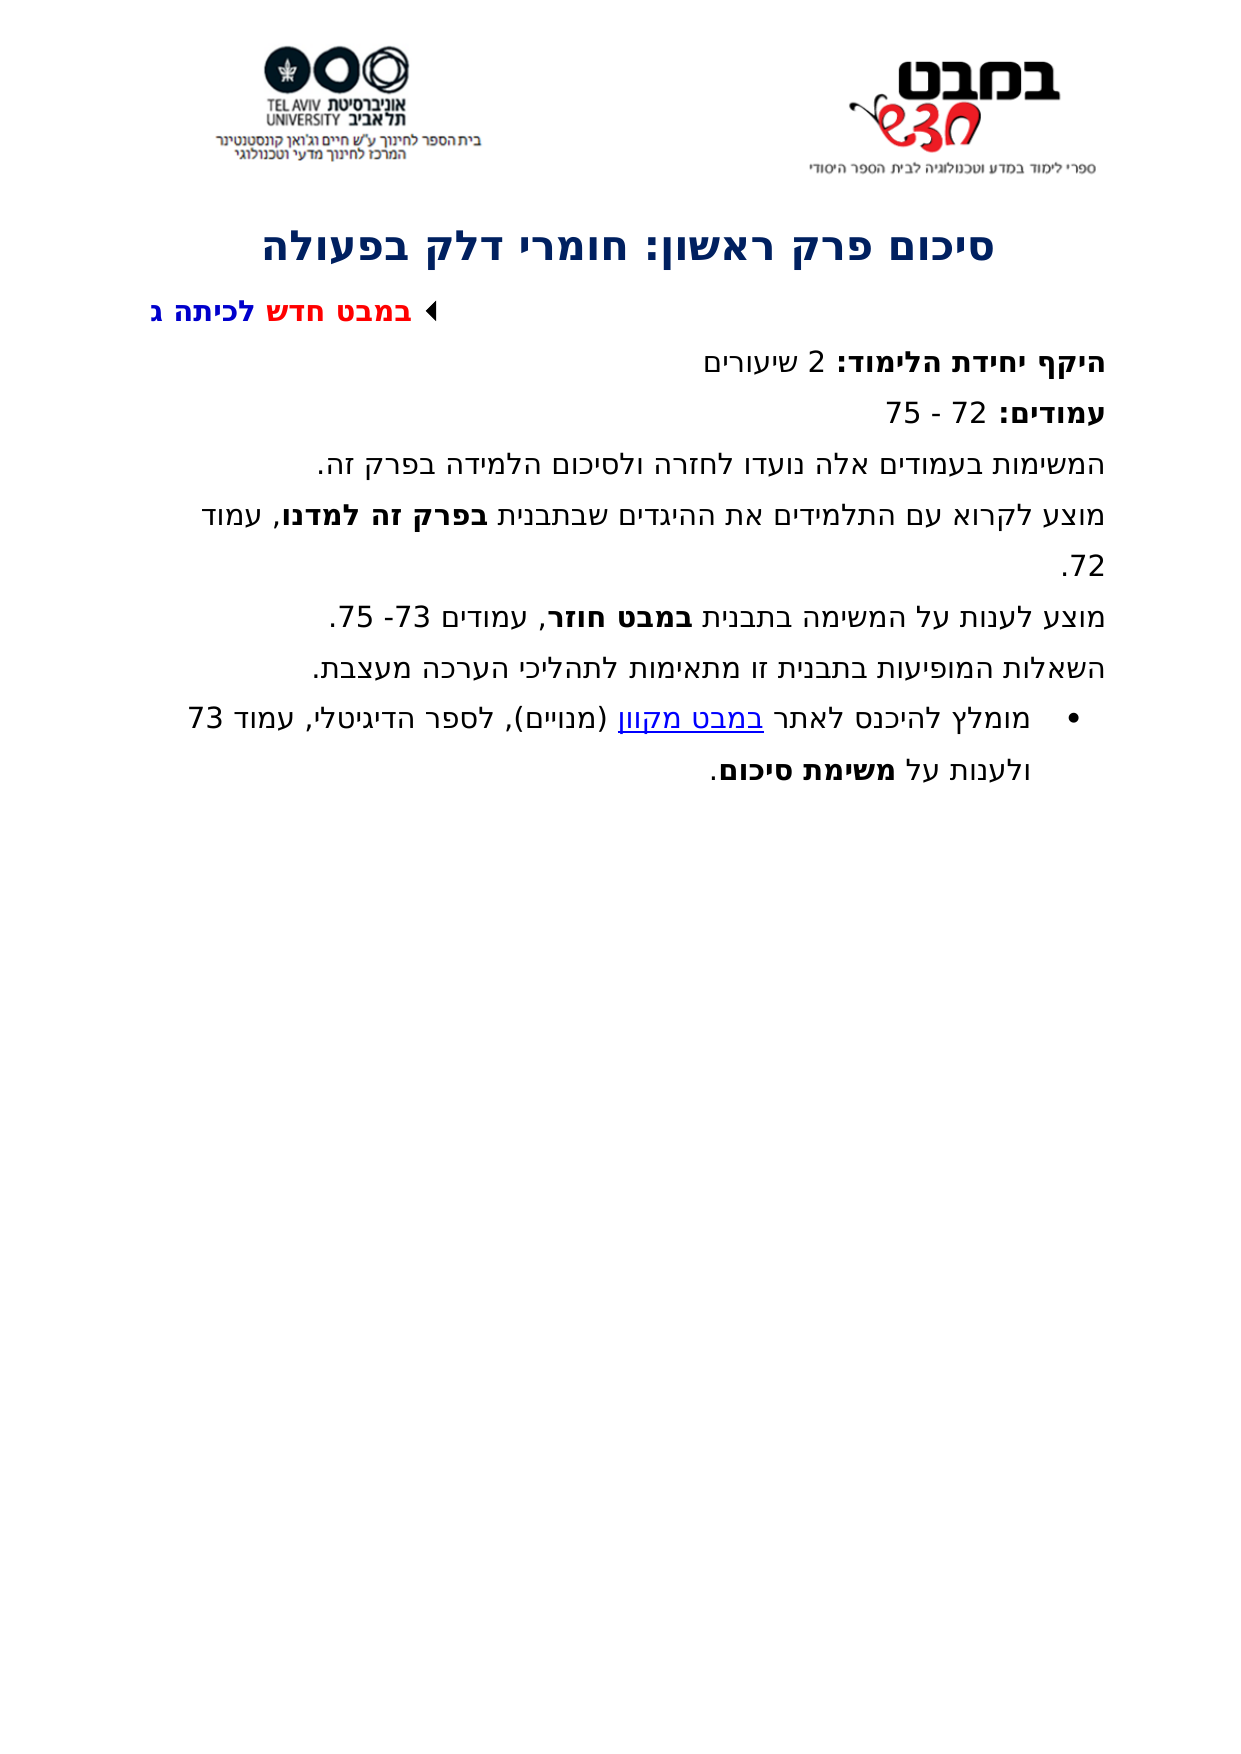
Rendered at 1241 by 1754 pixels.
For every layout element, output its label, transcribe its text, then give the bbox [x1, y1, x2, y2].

text עמודים: 72 - 75 [150, 396, 1106, 430]
text מוצע לענות על המשימה בתבנית במבט חוזר, עמודים 73- 75. [150, 600, 1106, 634]
text המשימות בעמודים אלה נועדו לחזרה ולסיכום הלמידה בפרק זה. [150, 447, 1106, 481]
text השאלות המופיעות בתבנית זו מתאימות לתהליכי הערכה מעצבת. [150, 651, 1106, 685]
list מומלץ להיכנס לאתר במבט מקוון (מנויים), לספר הדיגיטלי, עמוד 73 ולענות על משימת סיכום. [150, 702, 1069, 787]
text סיכום פרק ראשון: חומרי דלק בפעולה [150, 222, 1106, 270]
picture [206, 37, 1107, 186]
text מוצע לקרוא עם התלמידים את ההיגדים שבתבנית בפרק זה למדנו, עמוד 72. [150, 498, 1106, 583]
text במבט חדש לכיתה ג [150, 294, 1106, 328]
text היקף יחידת הלימוד: 2 שיעורים [150, 345, 1106, 379]
